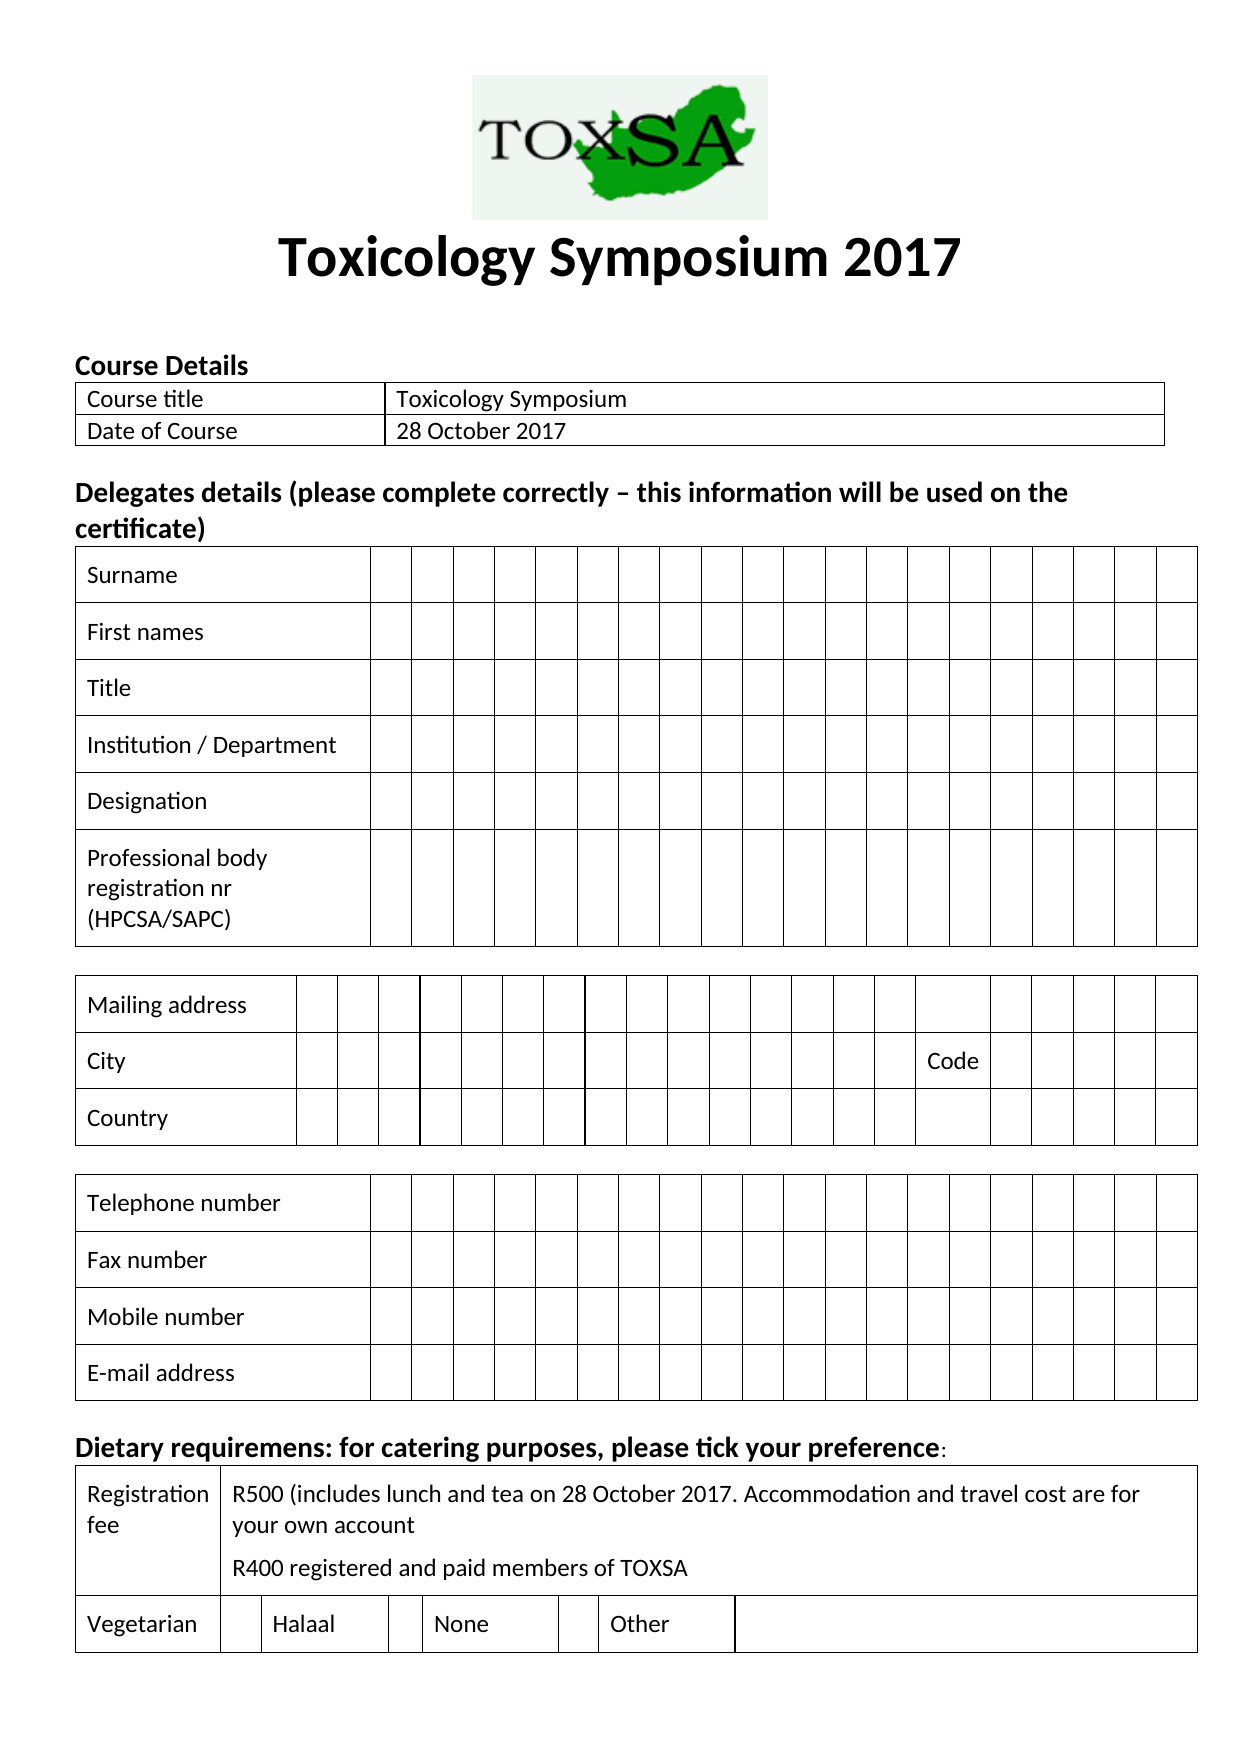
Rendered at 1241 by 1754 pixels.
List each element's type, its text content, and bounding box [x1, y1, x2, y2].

table_cell [495, 716, 535, 772]
table_cell [578, 660, 618, 715]
table_cell [1033, 660, 1073, 715]
table_cell Country [76, 1089, 296, 1145]
table_cell [412, 1232, 453, 1287]
table_header [1115, 1175, 1156, 1231]
table_cell [1115, 773, 1156, 828]
table_cell [578, 716, 618, 772]
table_cell [1074, 660, 1114, 715]
table_cell [867, 716, 907, 772]
picture [472, 75, 769, 220]
table_cell [559, 1596, 598, 1652]
table_header [702, 547, 742, 602]
table_cell [454, 716, 494, 772]
table_cell [586, 1089, 626, 1145]
table_cell [1074, 1089, 1114, 1145]
table_header [627, 976, 667, 1032]
table_cell [1033, 603, 1073, 659]
table_cell [371, 603, 411, 659]
table_cell [991, 773, 1032, 828]
table_header Surname [76, 547, 370, 602]
table_header [536, 547, 577, 602]
table_cell [867, 1232, 907, 1287]
table_cell [412, 603, 453, 659]
table_cell [1074, 716, 1114, 772]
table_cell [536, 603, 577, 659]
table_cell [743, 603, 783, 659]
table_cell [371, 660, 411, 715]
table_cell [950, 830, 990, 946]
table_cell [338, 1033, 378, 1088]
table_cell [710, 1089, 750, 1145]
table_cell [454, 1288, 494, 1344]
table_header [462, 976, 502, 1032]
table_cell [826, 660, 866, 715]
table_cell [784, 773, 825, 828]
table_header Registration fee [76, 1466, 220, 1595]
table_header [421, 976, 461, 1032]
table_cell [454, 660, 494, 715]
table_header [1074, 547, 1114, 602]
table_cell [991, 716, 1032, 772]
table_cell [660, 830, 701, 946]
table_cell [1074, 1288, 1114, 1344]
table_cell [578, 830, 618, 946]
table_cell [379, 1089, 419, 1145]
table_header [619, 1175, 659, 1231]
table_header [875, 976, 915, 1032]
table_cell [991, 1288, 1032, 1344]
table_cell [660, 1288, 701, 1344]
table_cell [536, 1288, 577, 1344]
table_cell [1074, 830, 1114, 946]
table_header [503, 976, 543, 1032]
table_cell [784, 660, 825, 715]
table_cell Institution / Department [76, 716, 370, 772]
table_cell [495, 1345, 535, 1400]
table_cell Halaal [262, 1596, 388, 1652]
table_cell [743, 1345, 783, 1400]
table_cell [743, 830, 783, 946]
table_header [578, 547, 618, 602]
table_cell [619, 716, 659, 772]
table_cell [826, 1345, 866, 1400]
table_header [371, 547, 411, 602]
table_cell Title [76, 660, 370, 715]
table_cell [702, 660, 742, 715]
table_cell [338, 1089, 378, 1145]
text Course Details [75, 347, 1165, 382]
table_cell [1156, 1089, 1197, 1145]
table_cell [1032, 1089, 1073, 1145]
table_cell [503, 1033, 543, 1088]
table_cell [1115, 716, 1156, 772]
table_cell [389, 1596, 422, 1652]
table_cell [1157, 603, 1197, 659]
table_cell [454, 1232, 494, 1287]
table_cell [536, 773, 577, 828]
table_header [1033, 547, 1073, 602]
table_header Course title [76, 383, 384, 414]
table_cell [454, 773, 494, 828]
table_cell [1115, 1033, 1155, 1088]
text Dietary requiremens: for catering purposes, please tick your preference: [75, 1429, 1165, 1465]
table_cell [743, 1288, 783, 1344]
table_cell [412, 773, 453, 828]
table_cell [462, 1033, 502, 1088]
table_cell [702, 1288, 742, 1344]
table_header [619, 547, 659, 602]
table_cell [784, 1232, 825, 1287]
table_cell Date of Course [76, 415, 384, 445]
table_cell [908, 716, 949, 772]
table_cell [495, 1232, 535, 1287]
table_cell [1074, 1232, 1114, 1287]
table_cell [792, 1033, 833, 1088]
table_cell [578, 1288, 618, 1344]
table_cell [826, 830, 866, 946]
table_cell [1074, 1345, 1114, 1400]
table_cell [991, 1089, 1031, 1145]
table_cell [660, 1345, 701, 1400]
table_header [784, 547, 825, 602]
table_cell [495, 603, 535, 659]
table_cell [702, 1232, 742, 1287]
table_cell [578, 603, 618, 659]
table_cell [1157, 830, 1197, 946]
table_cell [221, 1596, 261, 1652]
table_header [710, 976, 750, 1032]
table_header [867, 547, 907, 602]
table_cell [1115, 1089, 1155, 1145]
table_cell [991, 1345, 1032, 1400]
table_cell [578, 1232, 618, 1287]
table_header [991, 976, 1031, 1032]
table_cell [536, 830, 577, 946]
table_cell [1115, 1345, 1156, 1400]
table_header [950, 547, 990, 602]
table_cell [462, 1089, 502, 1145]
table_cell [702, 603, 742, 659]
table_cell [668, 1033, 709, 1088]
table_header [751, 976, 791, 1032]
table_header [495, 547, 535, 602]
text Delegates details (please complete correctly – this information will be used on the certificate) [75, 474, 1165, 546]
table_cell [660, 1232, 701, 1287]
table_cell [544, 1033, 584, 1088]
table_cell [736, 1596, 1197, 1652]
table_cell [454, 1345, 494, 1400]
table_cell [784, 1288, 825, 1344]
table_header [792, 976, 833, 1032]
table_cell [792, 1089, 833, 1145]
table_cell None [423, 1596, 558, 1652]
text Toxicology Symposium 2017 [75, 219, 1165, 291]
table_cell [916, 1089, 990, 1145]
table_cell Vegetarian [76, 1596, 220, 1652]
table_header [1074, 1175, 1114, 1231]
table_cell [826, 603, 866, 659]
table_cell [379, 1033, 419, 1088]
table_cell [1115, 1232, 1156, 1287]
table_header [916, 976, 990, 1032]
table_cell [1157, 1232, 1197, 1287]
table_cell [619, 1345, 659, 1400]
table_cell [495, 1288, 535, 1344]
table_cell [297, 1033, 337, 1088]
table_header Toxicology Symposium [386, 383, 1164, 414]
table_cell [908, 603, 949, 659]
table_cell Other [599, 1596, 734, 1652]
table_cell [1115, 830, 1156, 946]
table_cell [950, 1345, 990, 1400]
table_cell [412, 1288, 453, 1344]
table_cell [495, 773, 535, 828]
table_cell [991, 603, 1032, 659]
table_header [578, 1175, 618, 1231]
table_cell Code [916, 1033, 990, 1088]
table_header [379, 976, 419, 1032]
table_cell [784, 603, 825, 659]
table_cell [421, 1033, 461, 1088]
table_cell [412, 830, 453, 946]
table_cell [578, 773, 618, 828]
table_cell [371, 1345, 411, 1400]
table_cell [875, 1089, 915, 1145]
table_cell [867, 1288, 907, 1344]
table_cell [1115, 603, 1156, 659]
table_cell [412, 1345, 453, 1400]
table_header [743, 1175, 783, 1231]
table_cell [503, 1089, 543, 1145]
table_cell [371, 773, 411, 828]
table_cell [1033, 1288, 1073, 1344]
table_cell [1157, 1288, 1197, 1344]
table_cell [950, 1288, 990, 1344]
table_cell [710, 1033, 750, 1088]
table_cell [1115, 1288, 1156, 1344]
table_cell [950, 603, 990, 659]
table_cell [908, 1345, 949, 1400]
table_cell [751, 1033, 791, 1088]
table_cell [412, 660, 453, 715]
table_cell City [76, 1033, 296, 1088]
table_cell [536, 1345, 577, 1400]
table_cell [454, 830, 494, 946]
table_cell [660, 660, 701, 715]
table_cell [586, 1033, 626, 1088]
table_cell [867, 660, 907, 715]
table_header [454, 547, 494, 602]
table_cell E-mail address [76, 1345, 370, 1400]
table_cell [495, 660, 535, 715]
table_cell Professional body registration nr (HPCSA/SAPC) [76, 830, 370, 946]
table_cell [743, 1232, 783, 1287]
table_cell [578, 1345, 618, 1400]
table_header [412, 547, 453, 602]
table_cell [421, 1089, 461, 1145]
table_cell [536, 660, 577, 715]
table_cell [371, 830, 411, 946]
table_header R500 (includes lunch and tea on 28 October 2017. Accommodation and travel cost are for your own account R400 registered and paid members of TOXSA [221, 1466, 1197, 1595]
table_cell [834, 1033, 874, 1088]
table_cell Designation [76, 773, 370, 828]
table_cell [536, 1232, 577, 1287]
table_header [702, 1175, 742, 1231]
table_cell [1032, 1033, 1073, 1088]
table_header [908, 1175, 949, 1231]
table_header [1115, 976, 1155, 1032]
table_cell [908, 1288, 949, 1344]
table_header [586, 976, 626, 1032]
table_cell [826, 1232, 866, 1287]
table_cell [826, 773, 866, 828]
table_header [743, 547, 783, 602]
table_header [297, 976, 337, 1032]
table_cell [702, 716, 742, 772]
table_cell [908, 660, 949, 715]
table_cell [619, 660, 659, 715]
table_header [1157, 1175, 1197, 1231]
table_header [908, 547, 949, 602]
table_cell [627, 1089, 667, 1145]
table_cell [702, 1345, 742, 1400]
table_cell [784, 1345, 825, 1400]
table_cell [495, 830, 535, 946]
table_header [991, 547, 1032, 602]
table_header [1115, 547, 1156, 602]
table_cell [1033, 716, 1073, 772]
table_cell [743, 716, 783, 772]
table_cell [371, 716, 411, 772]
table_cell [1157, 716, 1197, 772]
table_cell [412, 716, 453, 772]
table_cell [1074, 1033, 1114, 1088]
table_cell [991, 1232, 1032, 1287]
table_cell [1033, 1232, 1073, 1287]
table_cell [950, 773, 990, 828]
table_header [668, 976, 709, 1032]
table_cell [660, 716, 701, 772]
table_cell [702, 773, 742, 828]
table_cell [950, 660, 990, 715]
table_cell [784, 716, 825, 772]
table_cell [826, 716, 866, 772]
table_cell [991, 660, 1032, 715]
table_cell [867, 773, 907, 828]
table_cell [619, 830, 659, 946]
table_cell [668, 1089, 709, 1145]
table_header Telephone number [76, 1175, 370, 1231]
table_header [1156, 976, 1197, 1032]
table_header [454, 1175, 494, 1231]
table_cell [1074, 773, 1114, 828]
table_header [991, 1175, 1032, 1231]
table_cell [371, 1288, 411, 1344]
table_header [1032, 976, 1073, 1032]
table_header Mailing address [76, 976, 296, 1032]
table_cell [875, 1033, 915, 1088]
table_cell [908, 1232, 949, 1287]
table_header [544, 976, 584, 1032]
table_cell [743, 660, 783, 715]
table_header [1033, 1175, 1073, 1231]
table_header [412, 1175, 453, 1231]
table_cell [660, 603, 701, 659]
table_cell [908, 830, 949, 946]
table_header [1157, 547, 1197, 602]
table_cell [1033, 830, 1073, 946]
table_header [826, 1175, 866, 1231]
table_cell [544, 1089, 584, 1145]
table_cell [1156, 1033, 1197, 1088]
table_cell [950, 1232, 990, 1287]
table_header [834, 976, 874, 1032]
table_header [1074, 976, 1114, 1032]
table_header [826, 547, 866, 602]
table_cell [660, 773, 701, 828]
table_cell [950, 716, 990, 772]
table_cell [1157, 1345, 1197, 1400]
table_header [338, 976, 378, 1032]
table_cell [371, 1232, 411, 1287]
table_cell [619, 1288, 659, 1344]
table_header [867, 1175, 907, 1231]
table_cell [627, 1033, 667, 1088]
table_cell [619, 773, 659, 828]
table_cell [867, 830, 907, 946]
table_cell Mobile number [76, 1288, 370, 1344]
table_cell [784, 830, 825, 946]
table_cell [826, 1288, 866, 1344]
table_header [660, 547, 701, 602]
table_cell [297, 1089, 337, 1145]
table_cell [1074, 603, 1114, 659]
table_cell [619, 603, 659, 659]
table_cell [619, 1232, 659, 1287]
table_cell [991, 1033, 1031, 1088]
table_header [784, 1175, 825, 1231]
table_cell [1033, 773, 1073, 828]
table_cell [743, 773, 783, 828]
table_cell [834, 1089, 874, 1145]
table_header [950, 1175, 990, 1231]
table_cell [1115, 660, 1156, 715]
table_cell [1033, 1345, 1073, 1400]
table_cell [908, 773, 949, 828]
table_header [495, 1175, 535, 1231]
table_cell [536, 716, 577, 772]
table_cell 28 October 2017 [386, 415, 1164, 445]
table_cell [991, 830, 1032, 946]
table_header [660, 1175, 701, 1231]
table_cell [1157, 660, 1197, 715]
table_cell Fax number [76, 1232, 370, 1287]
table_cell [454, 603, 494, 659]
table_cell [1157, 773, 1197, 828]
table_header [536, 1175, 577, 1231]
table_cell [867, 603, 907, 659]
table_cell [702, 830, 742, 946]
table_cell First names [76, 603, 370, 659]
table_cell [867, 1345, 907, 1400]
table_cell [751, 1089, 791, 1145]
table_header [371, 1175, 411, 1231]
